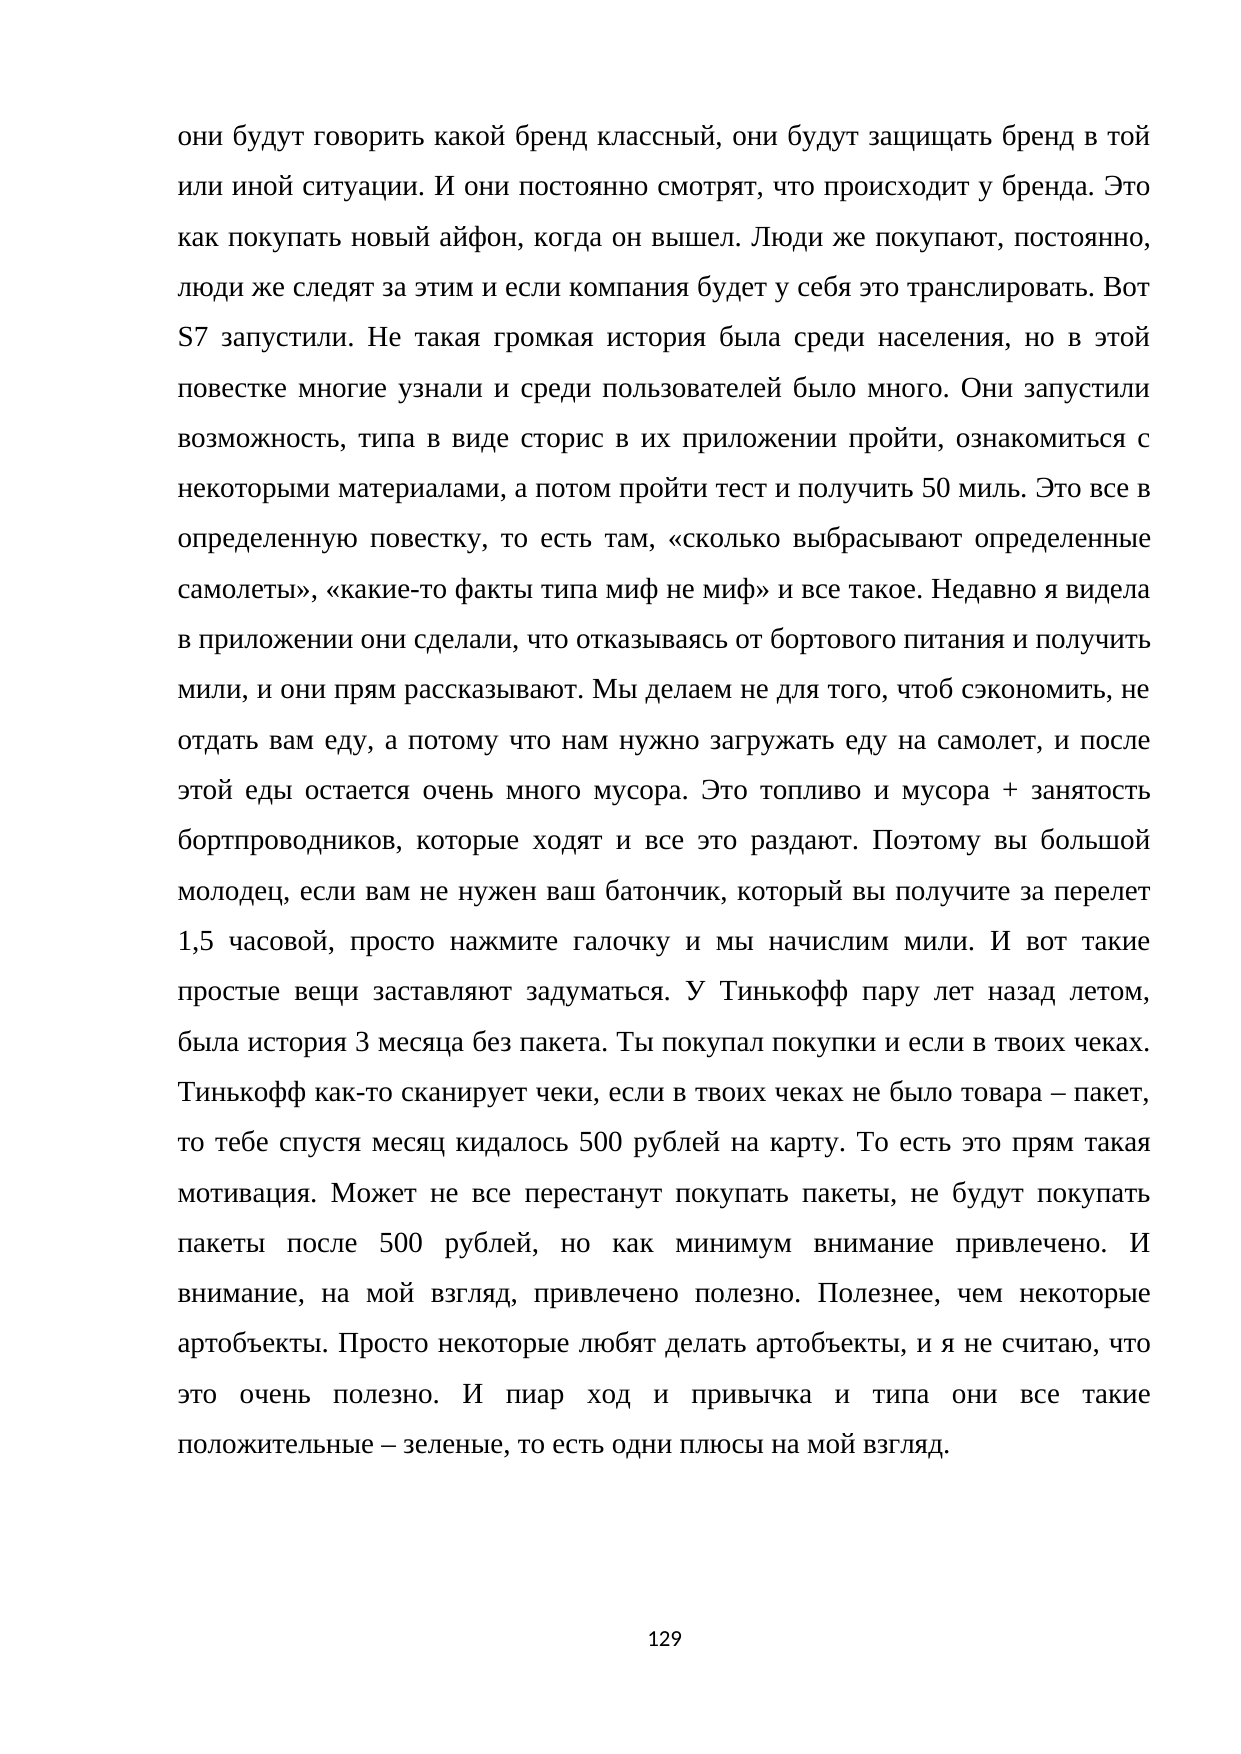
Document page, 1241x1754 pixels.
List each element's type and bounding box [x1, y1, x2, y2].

text [177, 118, 1152, 1460]
